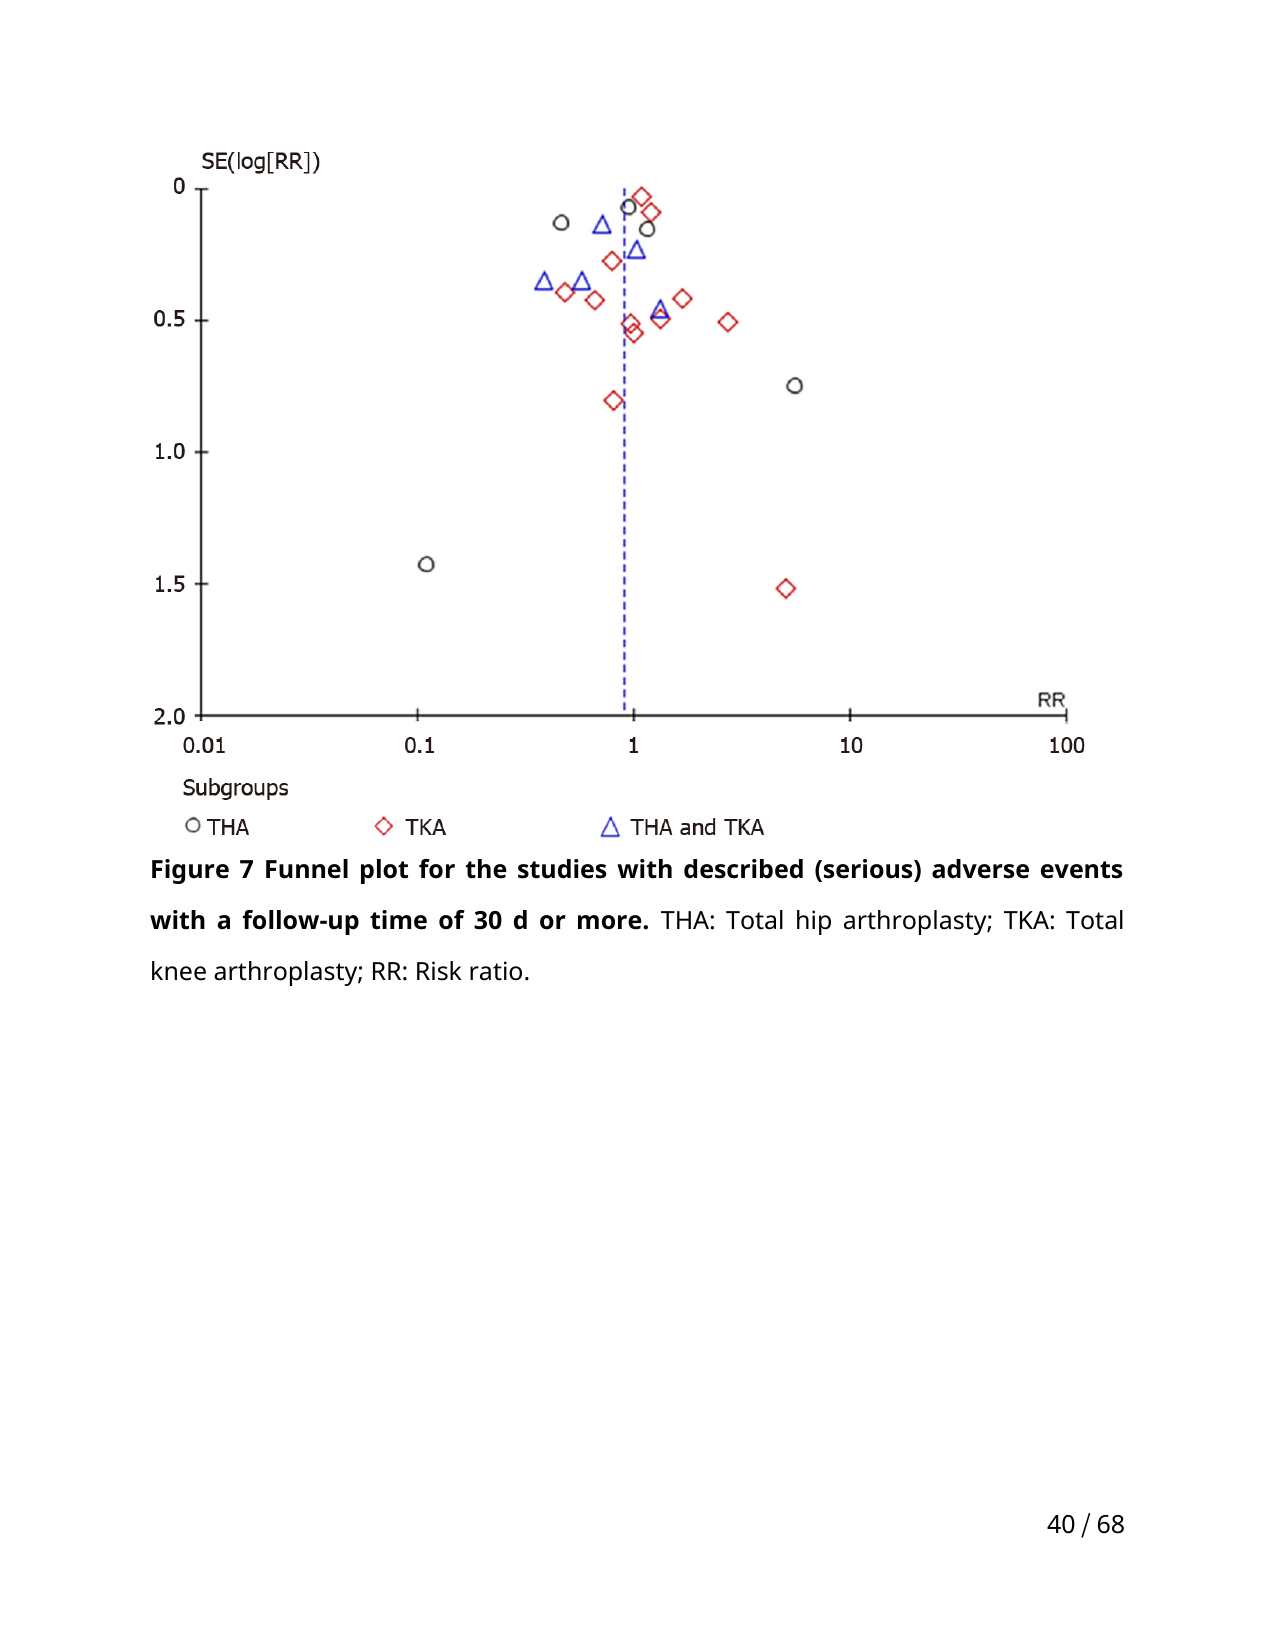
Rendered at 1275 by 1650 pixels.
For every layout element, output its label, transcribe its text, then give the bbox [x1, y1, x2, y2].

picture [150, 150, 1091, 838]
text Figure 7 Funnel plot for the studies with described (serious) adverse events with a follow-up time of 30 d or more. THA: Total hip arthroplasty; TKA: Total knee arthroplasty; RR: Risk ratio. [150, 852, 1125, 988]
